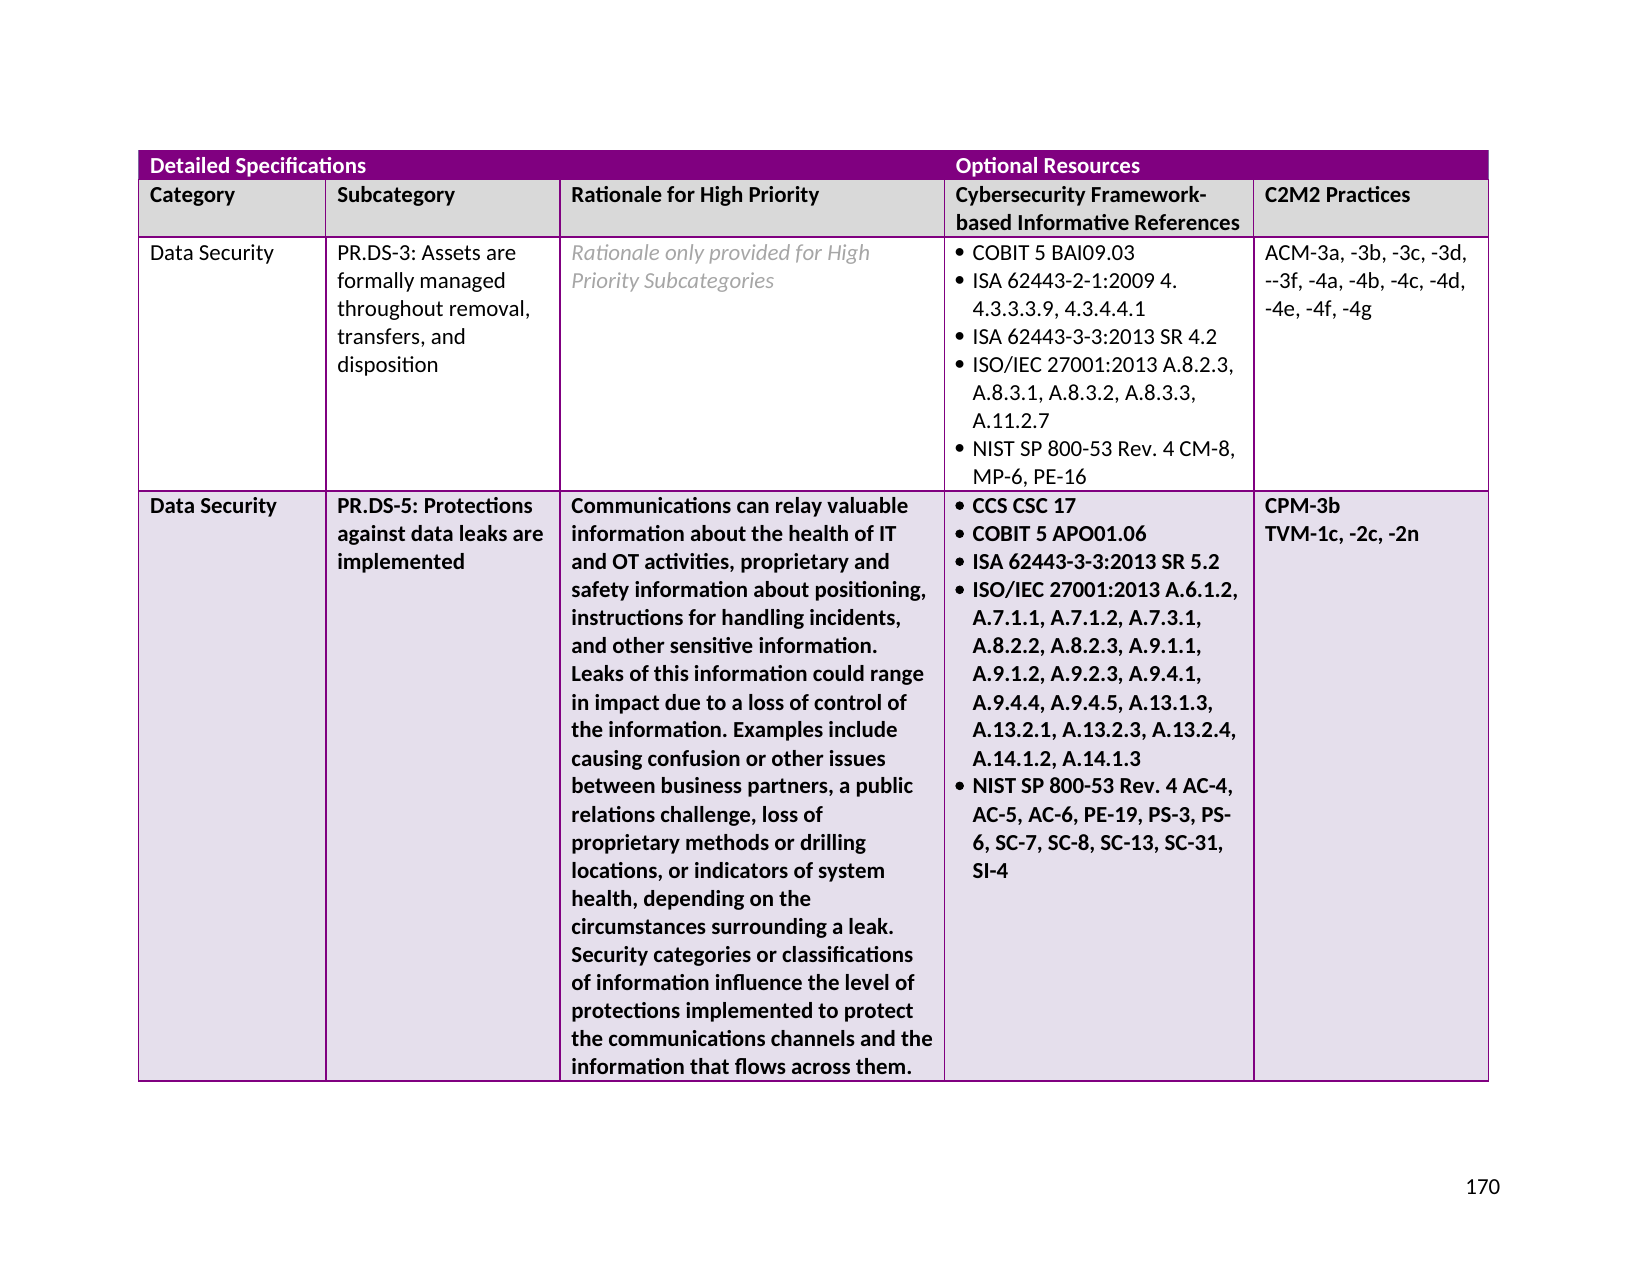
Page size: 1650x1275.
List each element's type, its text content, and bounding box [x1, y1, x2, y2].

table_cell Communications can relay valuable information about the health of IT and OT activities, proprietary and safety information about positioning, instructions for handling incidents, and other sensitive information. Leaks of this information could range in impact due to a loss of control of the information. Examples include causing confusion or other issues between business partners, a public relations challenge, loss of proprietary methods or drilling locations, or indicators of system health, depending on the circumstances surrounding a leak. Security categories or classifications of information influence the level of protections implemented to protect the communications channels and the information that flows across them. [561, 492, 944, 1080]
table_cell COBIT 5 BAI09.03 ISA 62443-2-1:2009 4. 4.3.3.3.9, 4.3.4.4.1 ISA 62443-3-3:2013 SR 4.2 ISO/IEC 27001:2013 A.8.2.3, A.8.3.1, A.8.3.2, A.8.3.3, A.11.2.7 NIST SP 800-53 Rev. 4 CM-8, MP-6, PE-16 [945, 238, 1253, 490]
table_cell C2M2 Practices [1254, 180, 1488, 236]
table_header Optional Resources [945, 151, 1488, 179]
table_header Detailed Specifications [139, 151, 944, 179]
table_cell Cybersecurity Framework-based Informative References [945, 180, 1253, 236]
table_cell Data Security [139, 238, 325, 490]
table_cell CCS CSC 17 COBIT 5 APO01.06 ISA 62443-3-3:2013 SR 5.2 ISO/IEC 27001:2013 A.6.1.2, A.7.1.1, A.7.1.2, A.7.3.1, A.8.2.2, A.8.2.3, A.9.1.1, A.9.1.2, A.9.2.3, A.9.4.1, A.9.4.4, A.9.4.5, A.13.1.3, A.13.2.1, A.13.2.3, A.13.2.4, A.14.1.2, A.14.1.3 NIST SP 800-53 Rev. 4 AC-4, AC-5, AC-6, PE-19, PS-3, PS-6, SC-7, SC-8, SC-13, SC-31, SI-4 [945, 492, 1253, 1080]
table_cell ACM-3a, -3b, -3c, -3d, --3f, -4a, -4b, -4c, -4d, -4e, -4f, -4g [1255, 238, 1488, 490]
table_cell Rationale for High Priority [561, 180, 944, 236]
table_cell Data Security [139, 492, 325, 1080]
table_cell PR.DS-3: Assets are formally managed throughout removal, transfers, and disposition [327, 238, 559, 490]
table_cell Rationale only provided for High Priority Subcategories [561, 238, 944, 490]
table_cell PR.DS-5: Protections against data leaks are implemented [327, 492, 559, 1080]
table_cell Category [139, 180, 325, 236]
table_cell CPM-3b TVM-1c, -2c, -2n [1255, 492, 1488, 1080]
table_cell Subcategory [326, 180, 559, 236]
